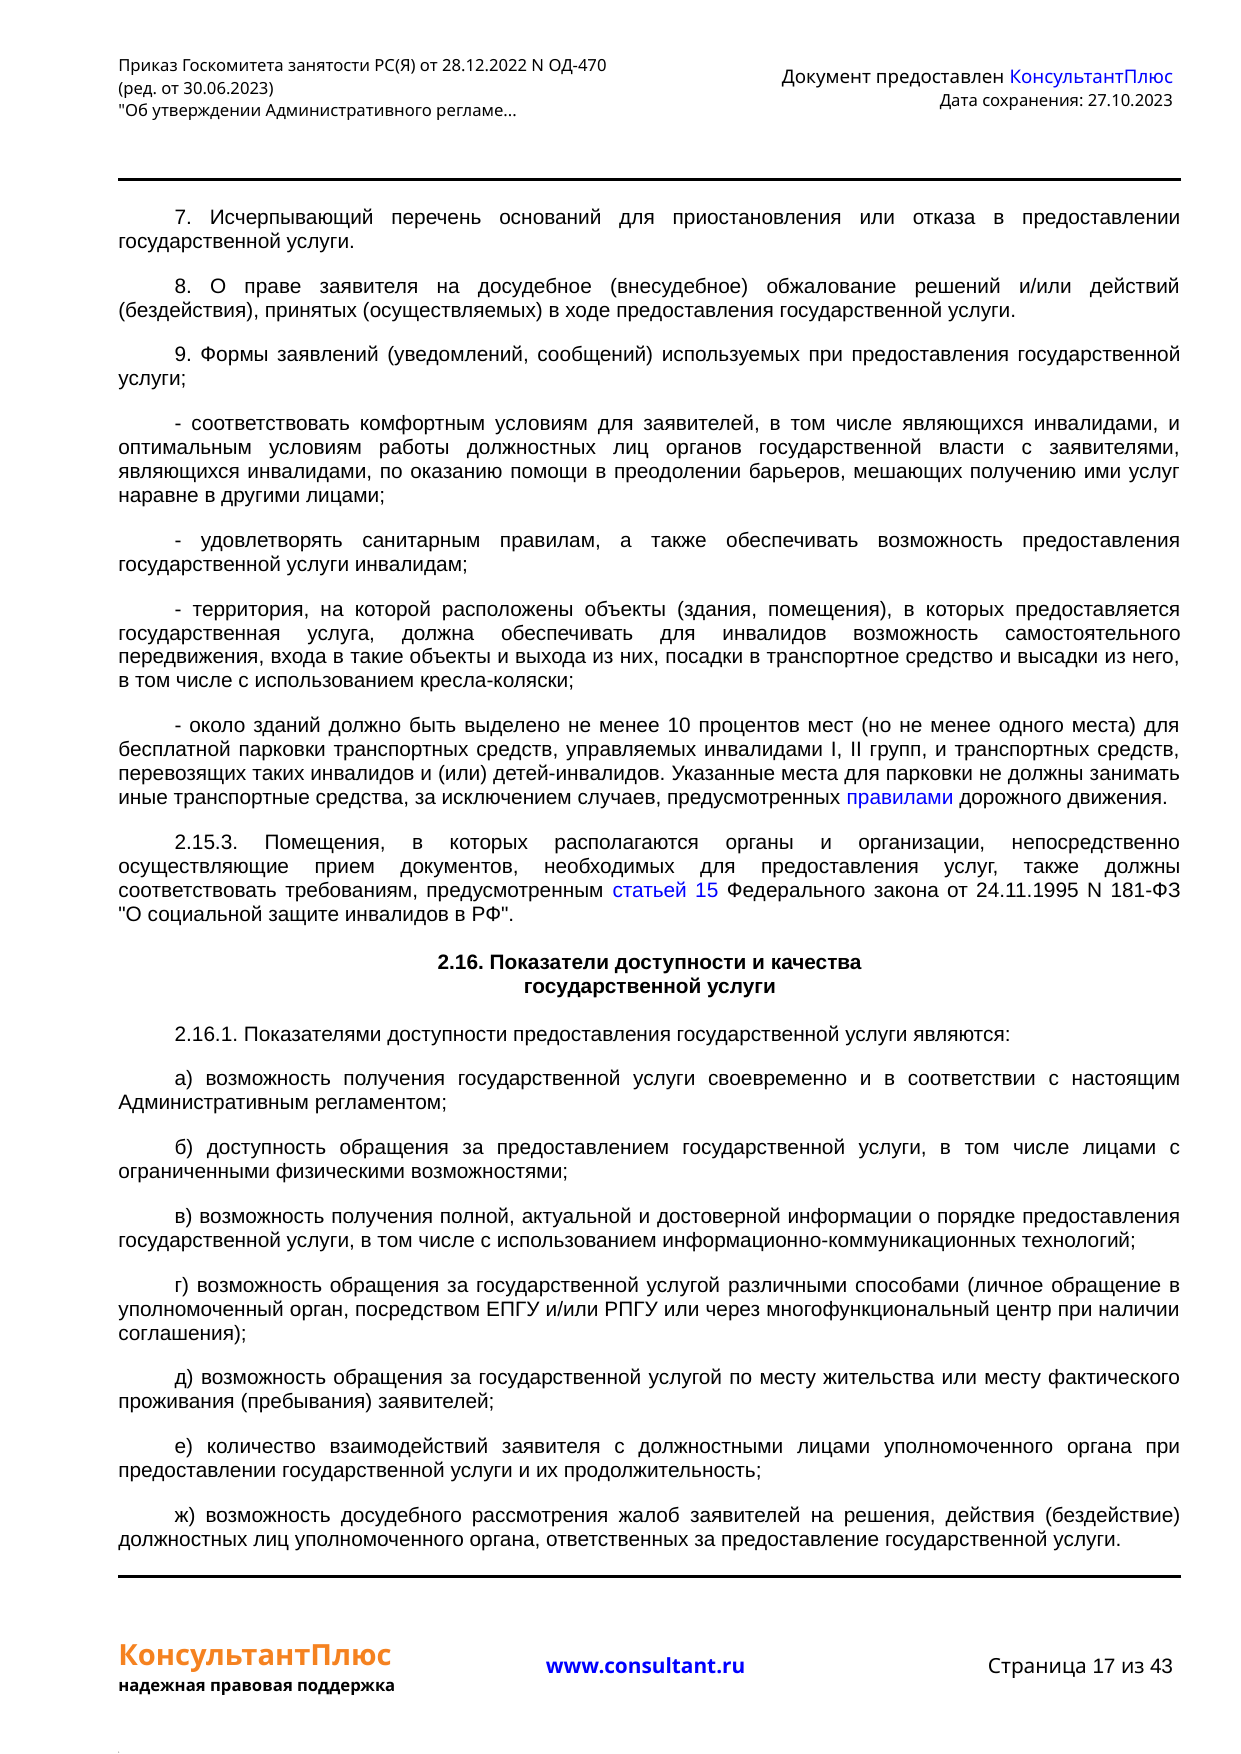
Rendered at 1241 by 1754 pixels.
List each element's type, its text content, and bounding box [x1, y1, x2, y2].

text 7. Исчерпывающий перечень оснований для приостановления или отказа в предоставлении государственной услуги. [118, 205, 1181, 253]
text е) количество взаимодействий заявителя с должностными лицами уполномоченного органа при предоставлении государственной услуги и их продолжительность; [118, 1434, 1181, 1482]
text - около зданий должно быть выделено не менее 10 процентов мест (но не менее одного места) для бесплатной парковки транспортных средств, управляемых инвалидами I, II групп, и транспортных средств, перевозящих таких инвалидов и (или) детей-инвалидов. Указанные места для парковки не должны занимать иные транспортные средства, за исключением случаев, предусмотренных правилами дорожного движения. [118, 713, 1181, 809]
title государственной услуги [118, 973, 1181, 997]
text г) возможность обращения за государственной услугой различными способами (личное обращение в уполномоченный орган, посредством ЕПГУ и/или РПГУ или через многофункциональный центр при наличии соглашения); [118, 1272, 1181, 1344]
text 9. Формы заявлений (уведомлений, сообщений) используемых при предоставления государственной услуги; [118, 342, 1181, 390]
text 2.16.1. Показателями доступности предоставления государственной услуги являются: [118, 1021, 1181, 1045]
text ж) возможность досудебного рассмотрения жалоб заявителей на решения, действия (бездействие) должностных лиц уполномоченного органа, ответственных за предоставление государственной услуги. [118, 1503, 1181, 1551]
text д) возможность обращения за государственной услугой по месту жительства или месту фактического проживания (пребывания) заявителей; [118, 1365, 1181, 1413]
text а) возможность получения государственной услуги своевременно и в соответствии с настоящим Административным регламентом; [118, 1066, 1181, 1114]
text 2.15.3. Помещения, в которых располагаются органы и организации, непосредственно осуществляющие прием документов, необходимых для предоставления услуг, также должны соответствовать требованиям, предусмотренным статьей 15 Федерального закона от 24.11.1995 N 181-ФЗ "О социальной защите инвалидов в РФ". [118, 830, 1181, 926]
title 2.16. Показатели доступности и качества [118, 949, 1181, 973]
text - территория, на которой расположены объекты (здания, помещения), в которых предоставляется государственная услуга, должна обеспечивать для инвалидов возможность самостоятельного передвижения, входа в такие объекты и выхода из них, посадки в транспортное средство и высадки из него, в том числе с использованием кресла-коляски; [118, 596, 1181, 692]
text 8. О праве заявителя на досудебное (внесудебное) обжалование решений и/или действий (бездействия), принятых (осуществляемых) в ходе предоставления государственной услуги. [118, 273, 1181, 321]
text - соответствовать комфортным условиям для заявителей, в том числе являющихся инвалидами, и оптимальным условиям работы должностных лиц органов государственной власти с заявителями, являющихся инвалидами, по оказанию помощи в преодолении барьеров, мешающих получению ими услуг наравне в другими лицами; [118, 411, 1181, 507]
text в) возможность получения полной, актуальной и достоверной информации о порядке предоставления государственной услуги, в том числе с использованием информационно-коммуникационных технологий; [118, 1204, 1181, 1252]
text - удовлетворять санитарным правилам, а также обеспечивать возможность предоставления государственной услуги инвалидам; [118, 528, 1181, 576]
text б) доступность обращения за предоставлением государственной услуги, в том числе лицами с ограниченными физическими возможностями; [118, 1135, 1181, 1183]
